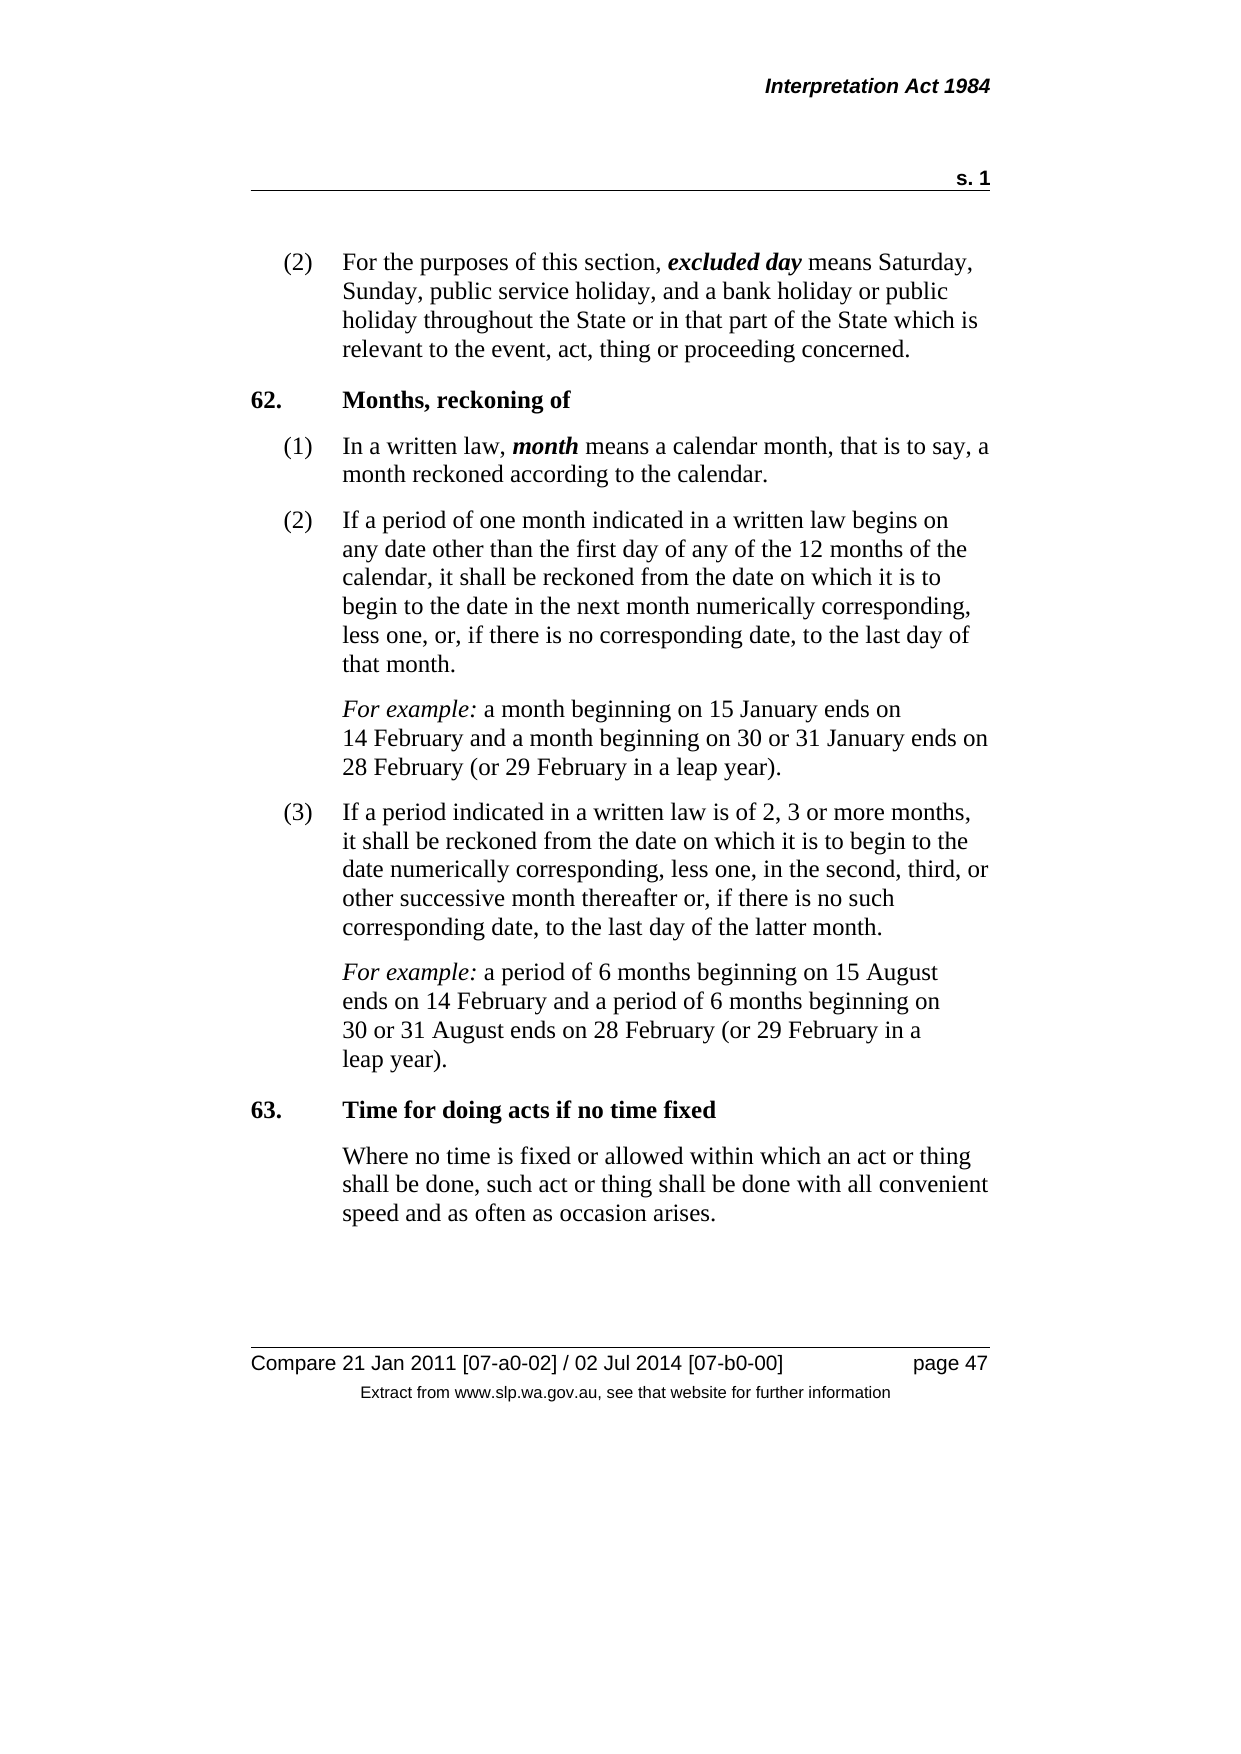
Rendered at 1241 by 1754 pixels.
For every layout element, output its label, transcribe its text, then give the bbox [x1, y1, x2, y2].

subtitle 63. Time for doing acts if no time fixed [251, 1095, 990, 1124]
subtitle 62. Months, reckoning of [251, 385, 990, 414]
text Where no time is fixed or allowed within which an act or thing shall be done, such act or thing shall be done with all convenient speed and as often as occasion arises. [251, 1141, 990, 1227]
text (2) If a period of one month indicated in a written law begins on any date other than the first day of any of the 12 months of the calendar, it shall be reckoned from the date on which it is to begin to the date in the next month numerically corresponding, less one, or, if there is no corresponding date, to the last day of that month. [251, 505, 990, 677]
text (3) If a period indicated in a written law is of 2, 3 or more months, it shall be reckoned from the date on which it is to begin to the date numerically corresponding, less one, in the second, third, or other successive month thereafter or, if there is no such corresponding date, to the last day of the latter month. [251, 797, 990, 941]
text (1) In a written law, month means a calendar month, that is to say, a month reckoned according to the calendar. [251, 431, 990, 488]
text For example: a period of 6 months beginning on 15 August ends on 14 February and a period of 6 months beginning on 30 or 31 August ends on 28 February (or 29 February in a leap year). [251, 957, 990, 1072]
text For example: a month beginning on 15 January ends on 14 February and a month beginning on 30 or 31 January ends on 28 February (or 29 February in a leap year). [251, 694, 990, 780]
text (2) For the purposes of this section, excluded day means Saturday, Sunday, public service holiday, and a bank holiday or public holiday throughout the State or in that part of the State which is relevant to the event, act, thing or proceeding concerned. [251, 247, 990, 362]
